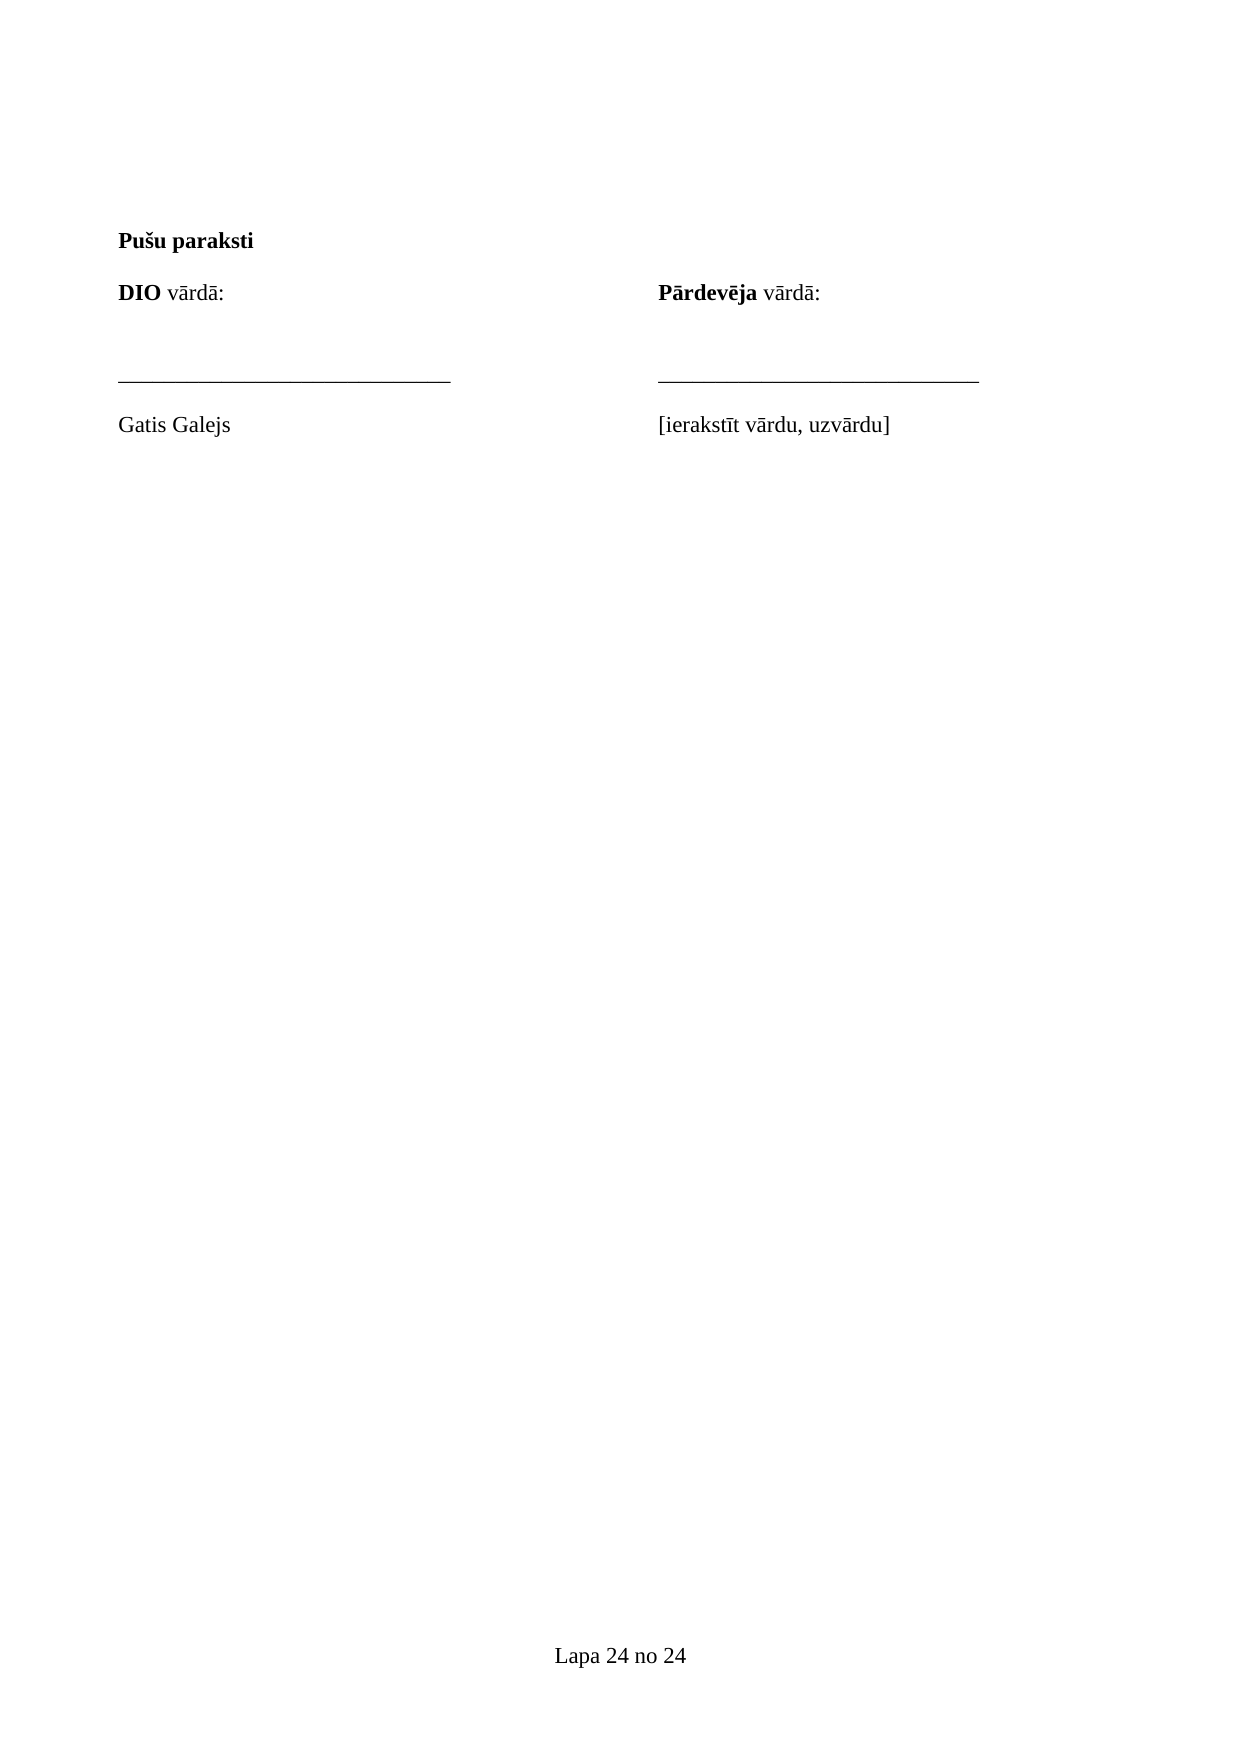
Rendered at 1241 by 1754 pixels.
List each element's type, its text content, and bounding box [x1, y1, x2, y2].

text Pušu paraksti [118, 227, 1122, 253]
text DIO vārdā: Pārdevēja vārdā: [118, 279, 1122, 358]
text _____________________________ ____________________________ [118, 358, 1122, 411]
